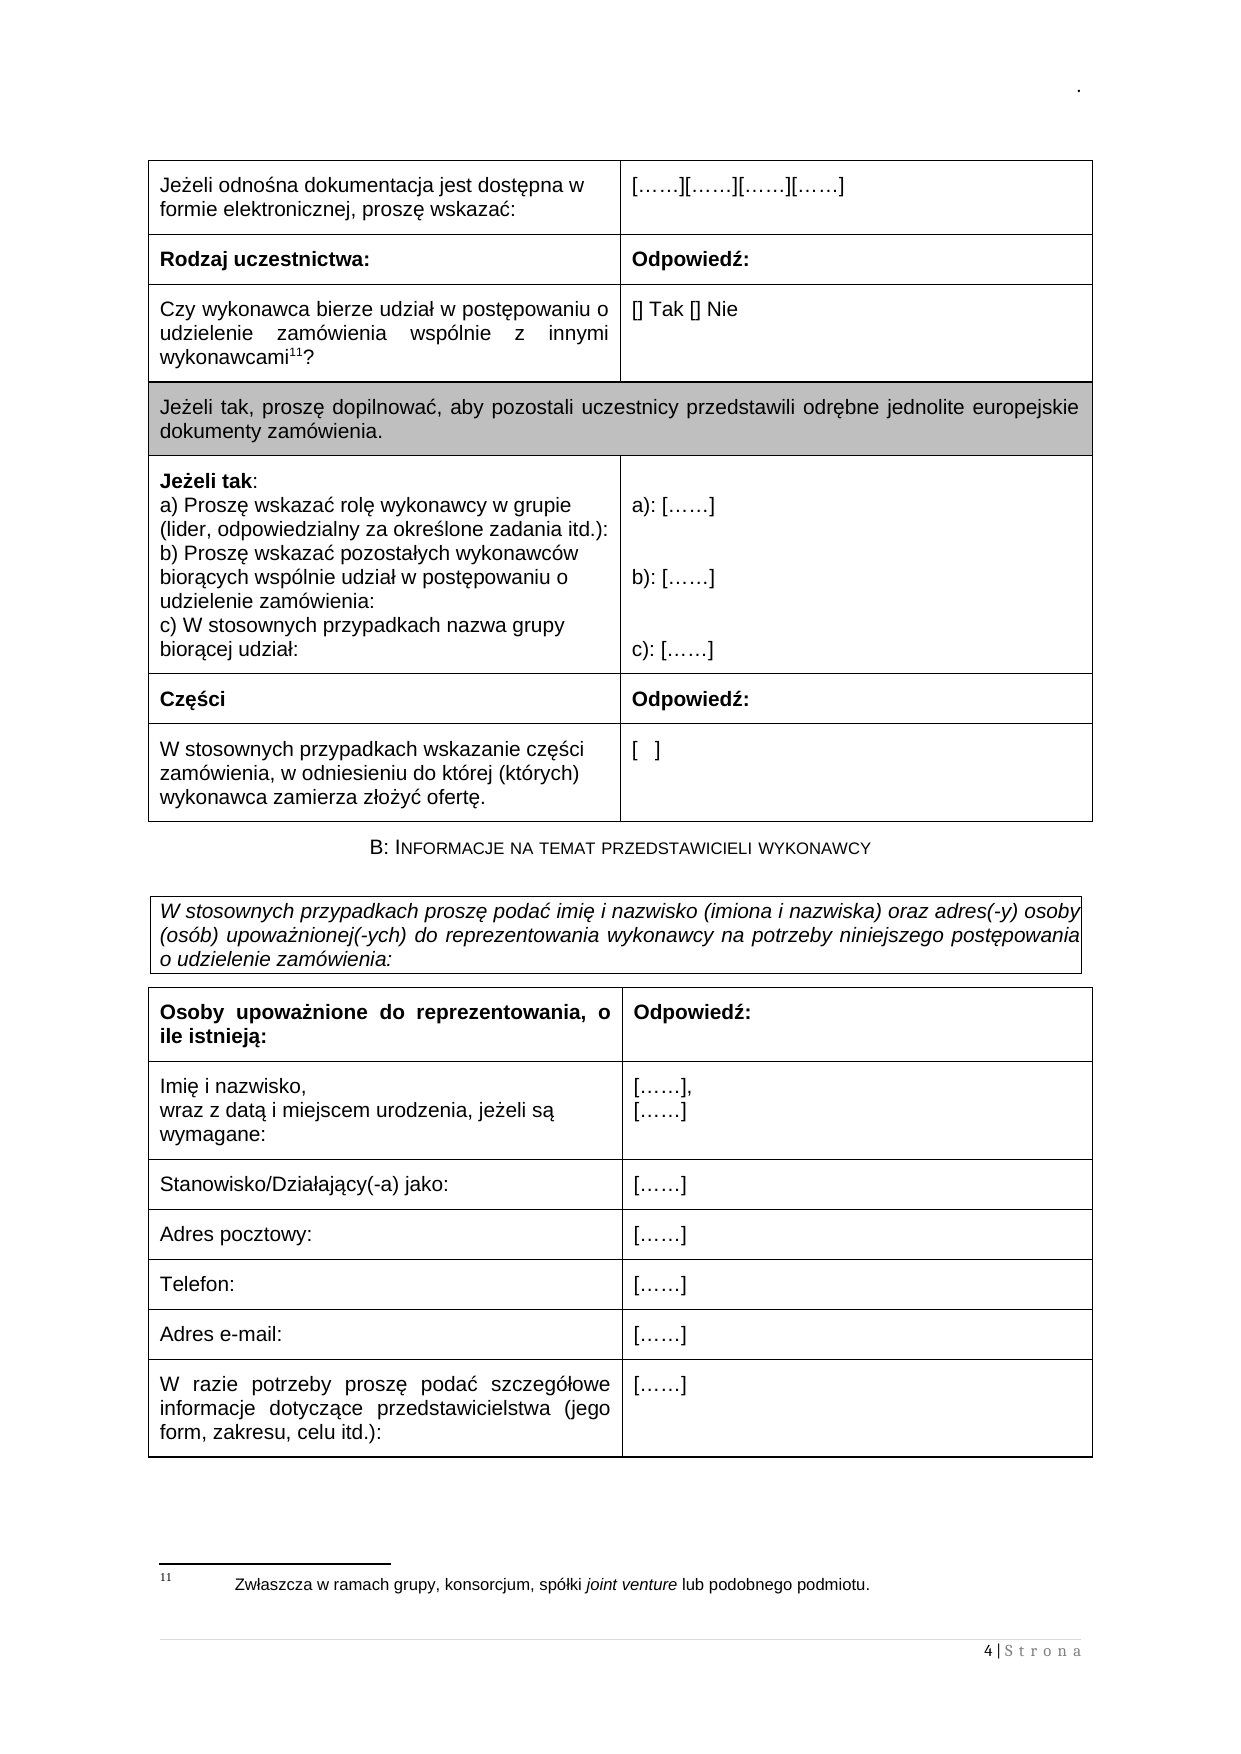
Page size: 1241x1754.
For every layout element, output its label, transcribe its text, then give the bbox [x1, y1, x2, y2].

table_cell Imię i nazwisko, wraz z datą i miejscem urodzenia, jeżeli są wymagane: [149, 1062, 622, 1158]
table_cell Telefon: [149, 1260, 622, 1308]
table_cell Adres e-mail: [149, 1310, 622, 1358]
text W stosownych przypadkach proszę podać imię i nazwisko (imiona i nazwiska) oraz adres(-y) osoby (osób) upoważnionej(-ych) do reprezentowania wykonawcy na potrzeby niniejszego postępowania o udzielenie zamówienia: [151, 897, 1081, 973]
table_cell [……] [623, 1260, 1092, 1308]
table_cell Czy wykonawca bierze udział w postępowaniu o udzielenie zamówienia wspólnie z innymi wykonawcami? [149, 285, 620, 381]
table_cell Adres pocztowy: [149, 1210, 622, 1258]
table_cell Jeżeli tak, proszę dopilnować, aby pozostali uczestnicy przedstawili odrębne jednolite europejskie dokumenty zamówienia. [149, 383, 1092, 455]
table_header Osoby upoważnione do reprezentowania, o ile istnieją: [149, 988, 622, 1061]
table_cell Stanowisko/Działający(-a) jako: [149, 1160, 622, 1208]
table_cell a): [……] b): [……] c): [……] [621, 456, 1092, 673]
table_cell Części [149, 674, 620, 723]
table_cell [……] [623, 1210, 1092, 1258]
table_cell [……] [623, 1310, 1092, 1358]
table_cell [……] [623, 1160, 1092, 1208]
table_cell W stosownych przypadkach wskazanie części zamówienia, w odniesieniu do której (których) wykonawca zamierza złożyć ofertę. [149, 724, 620, 821]
table_cell [ ] [621, 724, 1092, 821]
table_cell Odpowiedź: [621, 674, 1092, 723]
text B: Informacje na temat przedstawicieli wykonawcy [159, 834, 1081, 858]
table_cell [] Tak [] Nie [621, 285, 1092, 381]
table_cell [……] [623, 1360, 1092, 1456]
table_cell Jeżeli tak: a) Proszę wskazać rolę wykonawcy w grupie (lider, odpowiedzialny za określone zadania itd.): b) Proszę wskazać pozostałych wykonawców biorących wspólnie udział w postępowaniu o udzielenie zamówienia: c) W stosownych przypadkach nazwa grupy biorącej udział: [149, 456, 620, 673]
table_cell [……], [……] [623, 1062, 1092, 1158]
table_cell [621, 161, 1092, 233]
table_header Odpowiedź: [623, 988, 1092, 1061]
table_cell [149, 161, 620, 233]
table_cell Odpowiedź: [621, 235, 1092, 283]
table_cell W razie potrzeby proszę podać szczegółowe informacje dotyczące przedstawicielstwa (jego form, zakresu, celu itd.): [149, 1360, 622, 1456]
table_cell Rodzaj uczestnictwa: [149, 235, 620, 283]
